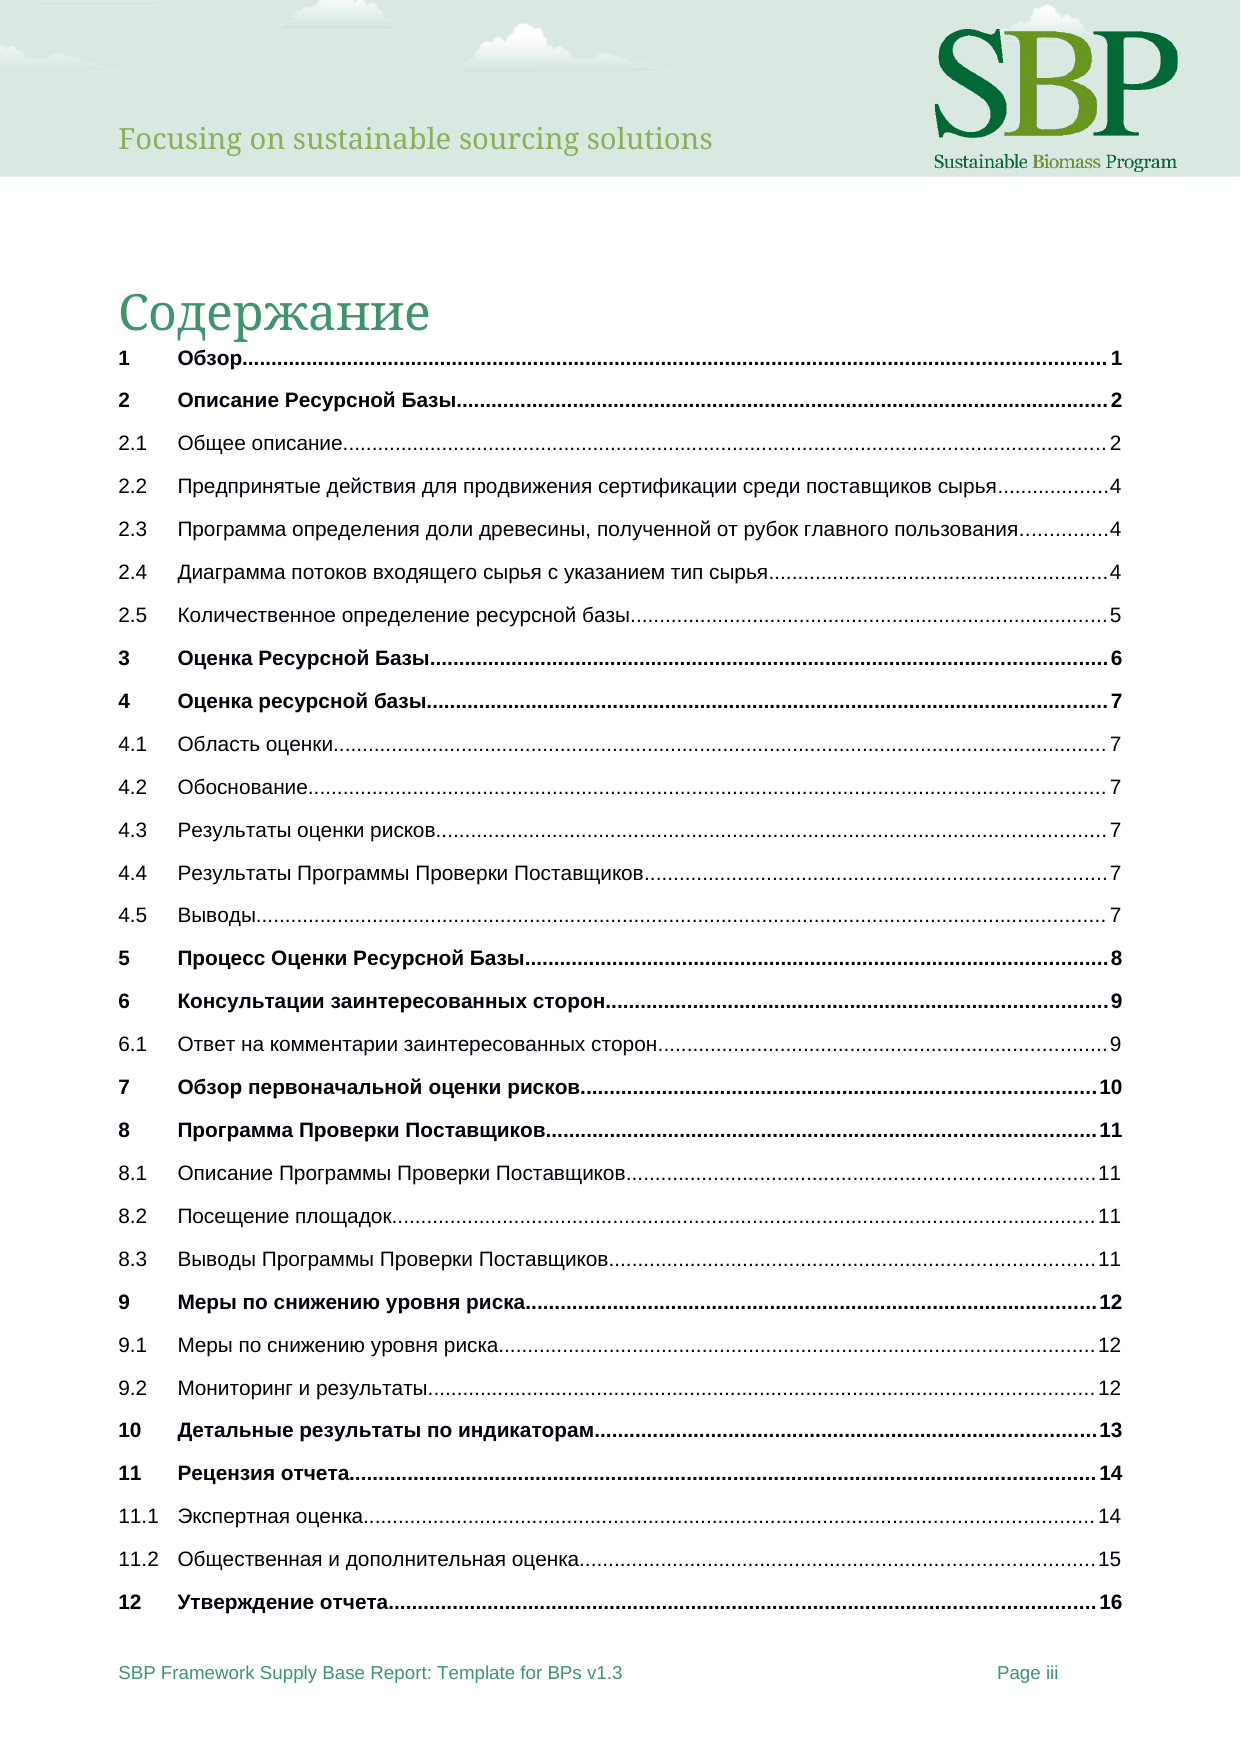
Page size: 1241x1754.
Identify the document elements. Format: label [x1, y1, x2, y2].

picture [0, 0, 1178, 172]
